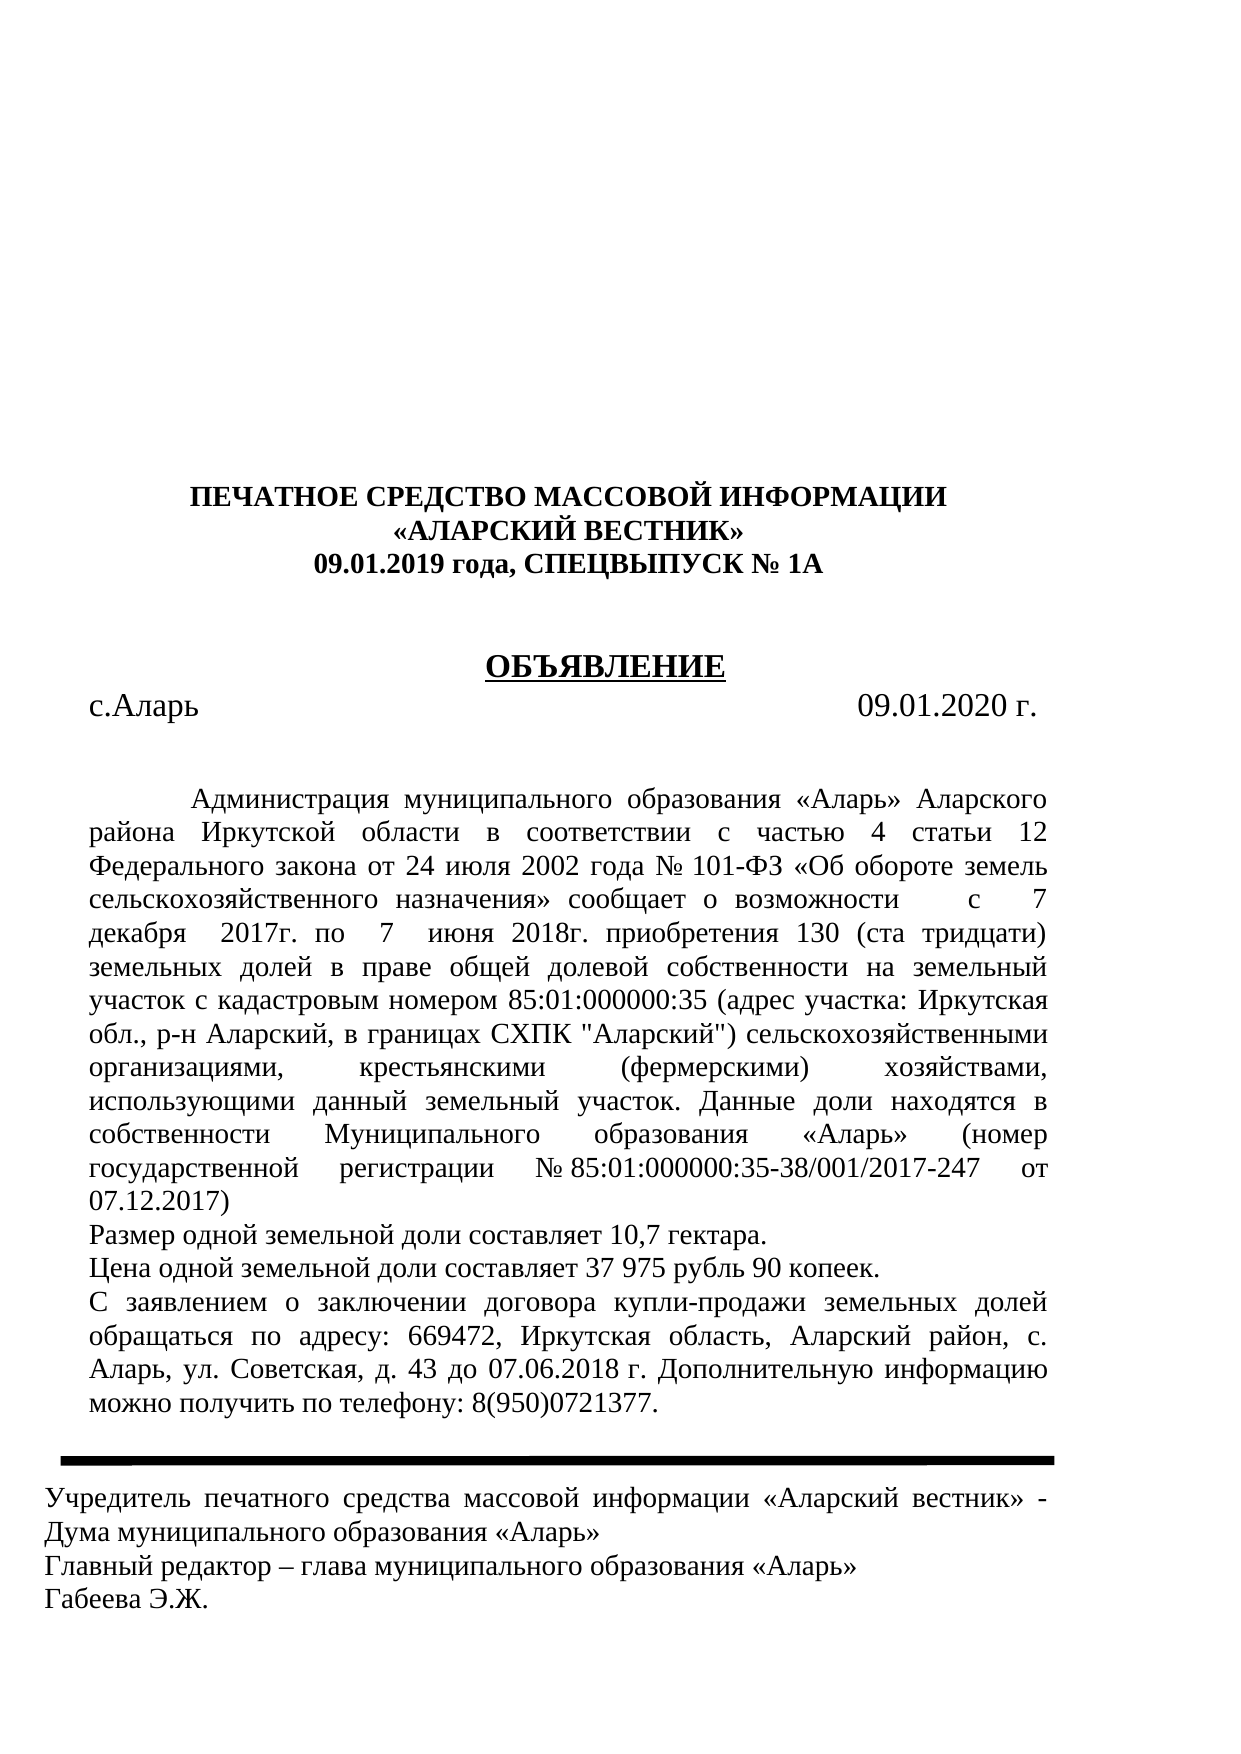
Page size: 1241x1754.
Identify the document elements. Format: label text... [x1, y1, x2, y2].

text Главный редактор – глава муниципального образования «Аларь» [44, 1548, 1048, 1581]
text «АЛАРСКИЙ ВЕСТНИК» [88, 513, 1048, 546]
text Габеева Э.Ж. [44, 1581, 1048, 1615]
text Размер одной земельной доли составляет 10,7 гектара. [88, 1217, 1048, 1251]
text 09.01.2019 года, СПЕЦВЫПУСК № 1А [88, 546, 1048, 580]
text С заявлением о заключении договора купли-продажи земельных долей обращаться по адресу: 669472, Иркутская область, Аларский район, с. Аларь, ул. Советская, д. 43 до 07.06.2018 г. Дополнительную информацию можно получить по телефону: 8(950)0721377. [88, 1284, 1048, 1418]
text ПЕЧАТНОЕ СРЕДСТВО МАССОВОЙ ИНФОРМАЦИИ [88, 479, 1048, 513]
text Учредитель печатного средства массовой информации «Аларский вестник» - Дума муниципального образования «Аларь» [44, 1481, 1048, 1548]
text ОБЪЯВЛЕНИЕ [88, 647, 1048, 685]
text Цена одной земельной доли составляет 37 975 рубль 90 копеек. [88, 1251, 1048, 1284]
text Администрация муниципального образования «Аларь» Аларского района Иркутской области в соответствии с частью 4 статьи 12 Федерального закона от 24 июля 2002 года № 101-ФЗ «Об обороте земель сельскохозяйственного назначения» сообщает о возможности с 7 декабря 2017г. по 7 июня 2018г. приобретения 130 (ста тридцати) земельных долей в праве общей долевой собственности на земельный участок с кадастровым номером 85:01:000000:35 (адрес участка: Иркутская обл., р-н Аларский, в границах СХПК "Аларский") сельскохозяйственными организациями, крестьянскими (фермерскими) хозяйствами, использующими данный земельный участок. Данные доли находятся в собственности Муниципального образования «Аларь» (номер государственной регистрации № 85:01:000000:35-38/001/2017-247 от 07.12.2017) [88, 781, 1048, 1217]
text с.Аларь 09.01.2020 г. [88, 685, 1048, 723]
